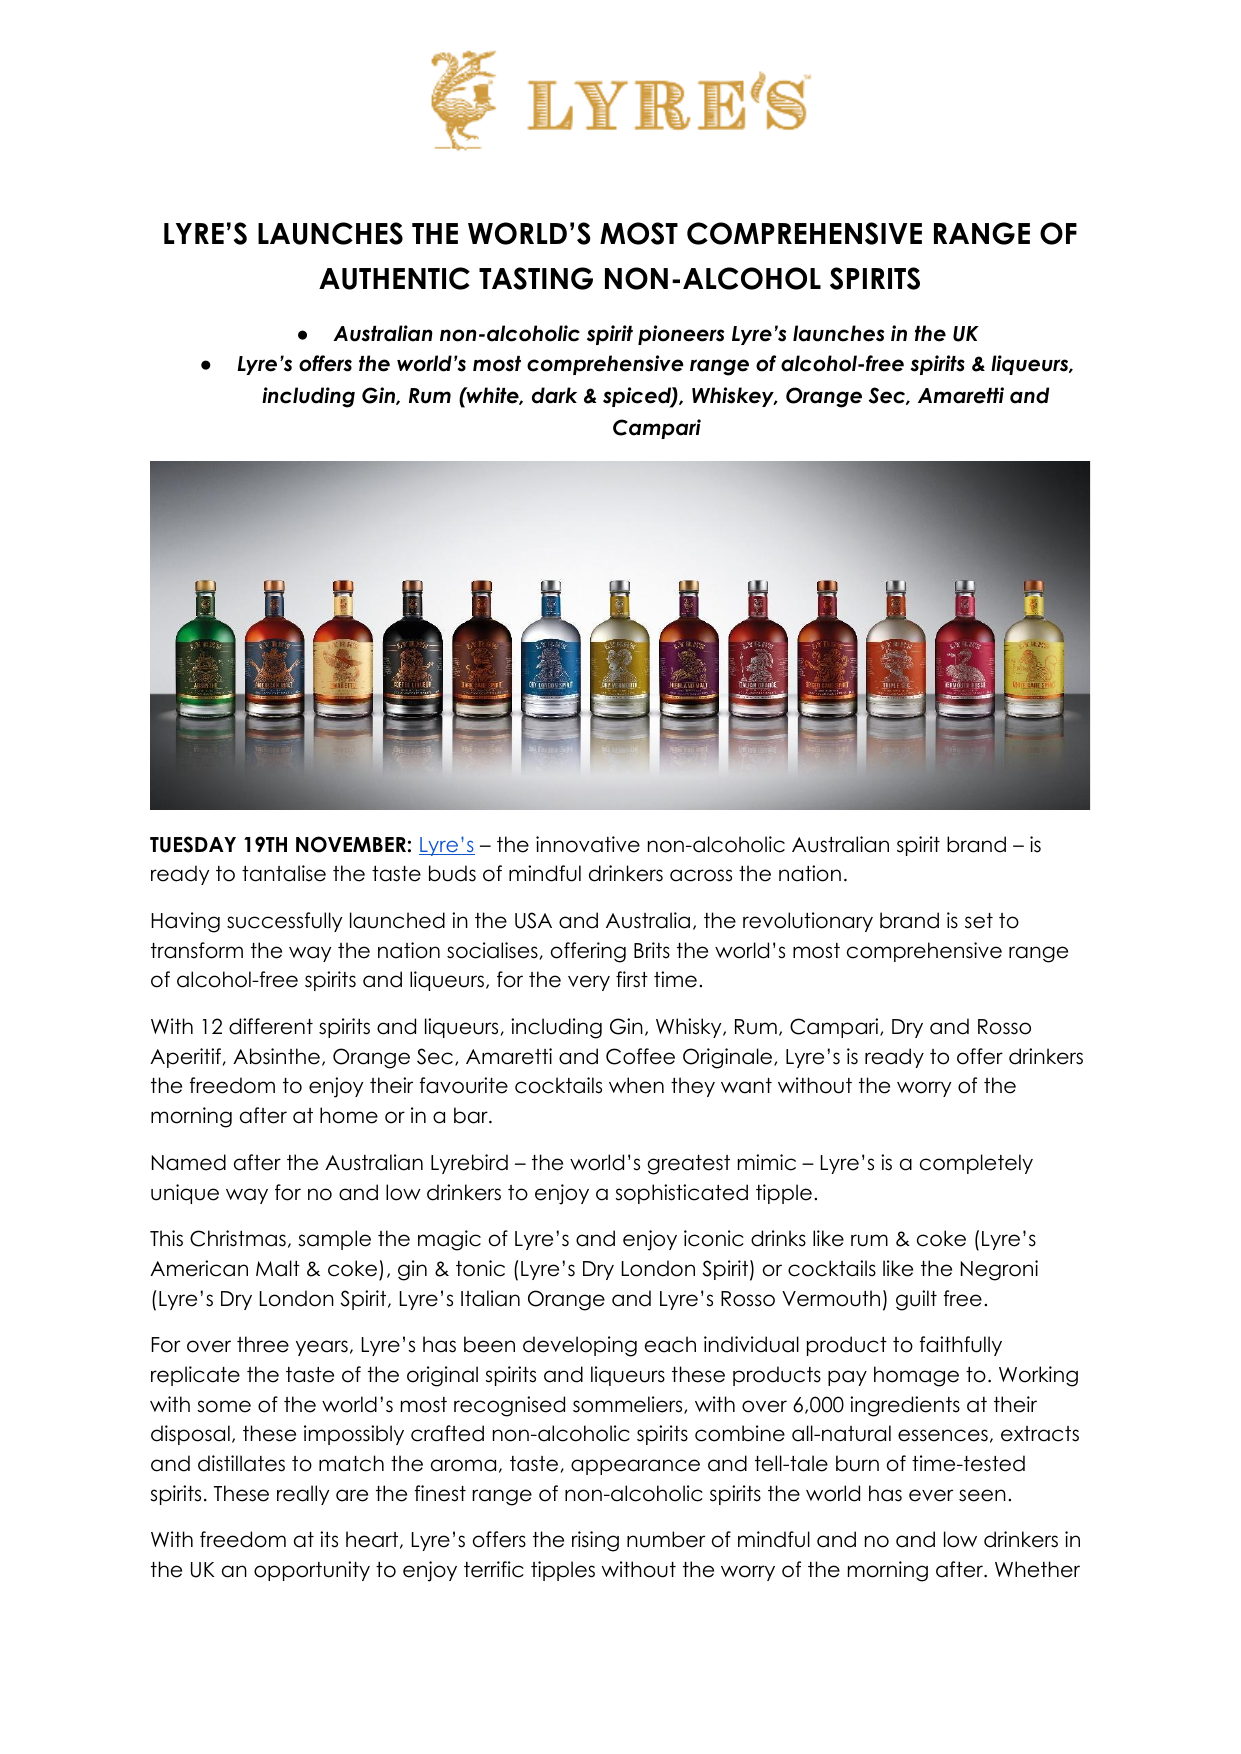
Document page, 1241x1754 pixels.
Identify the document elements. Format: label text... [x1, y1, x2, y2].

text For over three years, Lyre’s has been developing each individual product to faithfully replicate the taste of the original spirits and liqueurs these products pay homage to. Working with some of the world’s most recognised sommeliers, with over 6,000 ingredients at their disposal, these impossibly crafted non-alcoholic spirits combine all-natural essences, extracts and distillates to match the aroma, taste, appearance and tell-tale burn of time-tested spirits. These really are the finest range of non-alcoholic spirits the world has ever seen. [150, 1329, 1090, 1508]
list Lyre’s offers the world’s most comprehensive range of alcohol-free spirits & liqueurs, including Gin, Rum (white, dark & spiced), Whiskey, Orange Sec, Amaretti and Campari [187, 348, 1090, 442]
text LYRE’S LAUNCHES THE WORLD’S MOST COMPREHENSIVE RANGE OF AUTHENTIC TASTING NON-ALCOHOL SPIRITS [150, 212, 1090, 298]
text TUESDAY 19TH NOVEMBER: Lyre’s – the innovative non-alcoholic Australian spirit brand – is ready to tantalise the taste buds of mindful drinkers across the nation. [150, 829, 1090, 888]
text Having successfully launched in the USA and Australia, the revolutionary brand is set to transform the way the nation socialises, offering Brits the world’s most comprehensive range of alcohol-free spirits and liqueurs, for the very first time. [150, 905, 1090, 994]
picture [411, 37, 830, 160]
text With 12 different spirits and liqueurs, including Gin, Whisky, Rum, Campari, Dry and Rosso Aperitif, Absinthe, Orange Sec, Amaretti and Coffee Originale, Lyre’s is ready to offer drinkers the freedom to enjoy their favourite cocktails when they want without the worry of the morning after at home or in a bar. [150, 1011, 1090, 1130]
list Australian non-alcoholic spirit pioneers Lyre’s launches in the UK [187, 318, 1090, 348]
picture [150, 461, 1091, 810]
text This Christmas, sample the magic of Lyre’s and enjoy iconic drinks like rum & coke (Lyre’s American Malt & coke), gin & tonic (Lyre’s Dry London Spirit) or cocktails like the Negroni (Lyre’s Dry London Spirit, Lyre’s Italian Orange and Lyre’s Rosso Vermouth) guilt free. [150, 1223, 1090, 1312]
text Named after the Australian Lyrebird – the world’s greatest mimic – Lyre’s is a completely unique way for no and low drinkers to enjoy a sophisticated tipple. [150, 1147, 1090, 1206]
